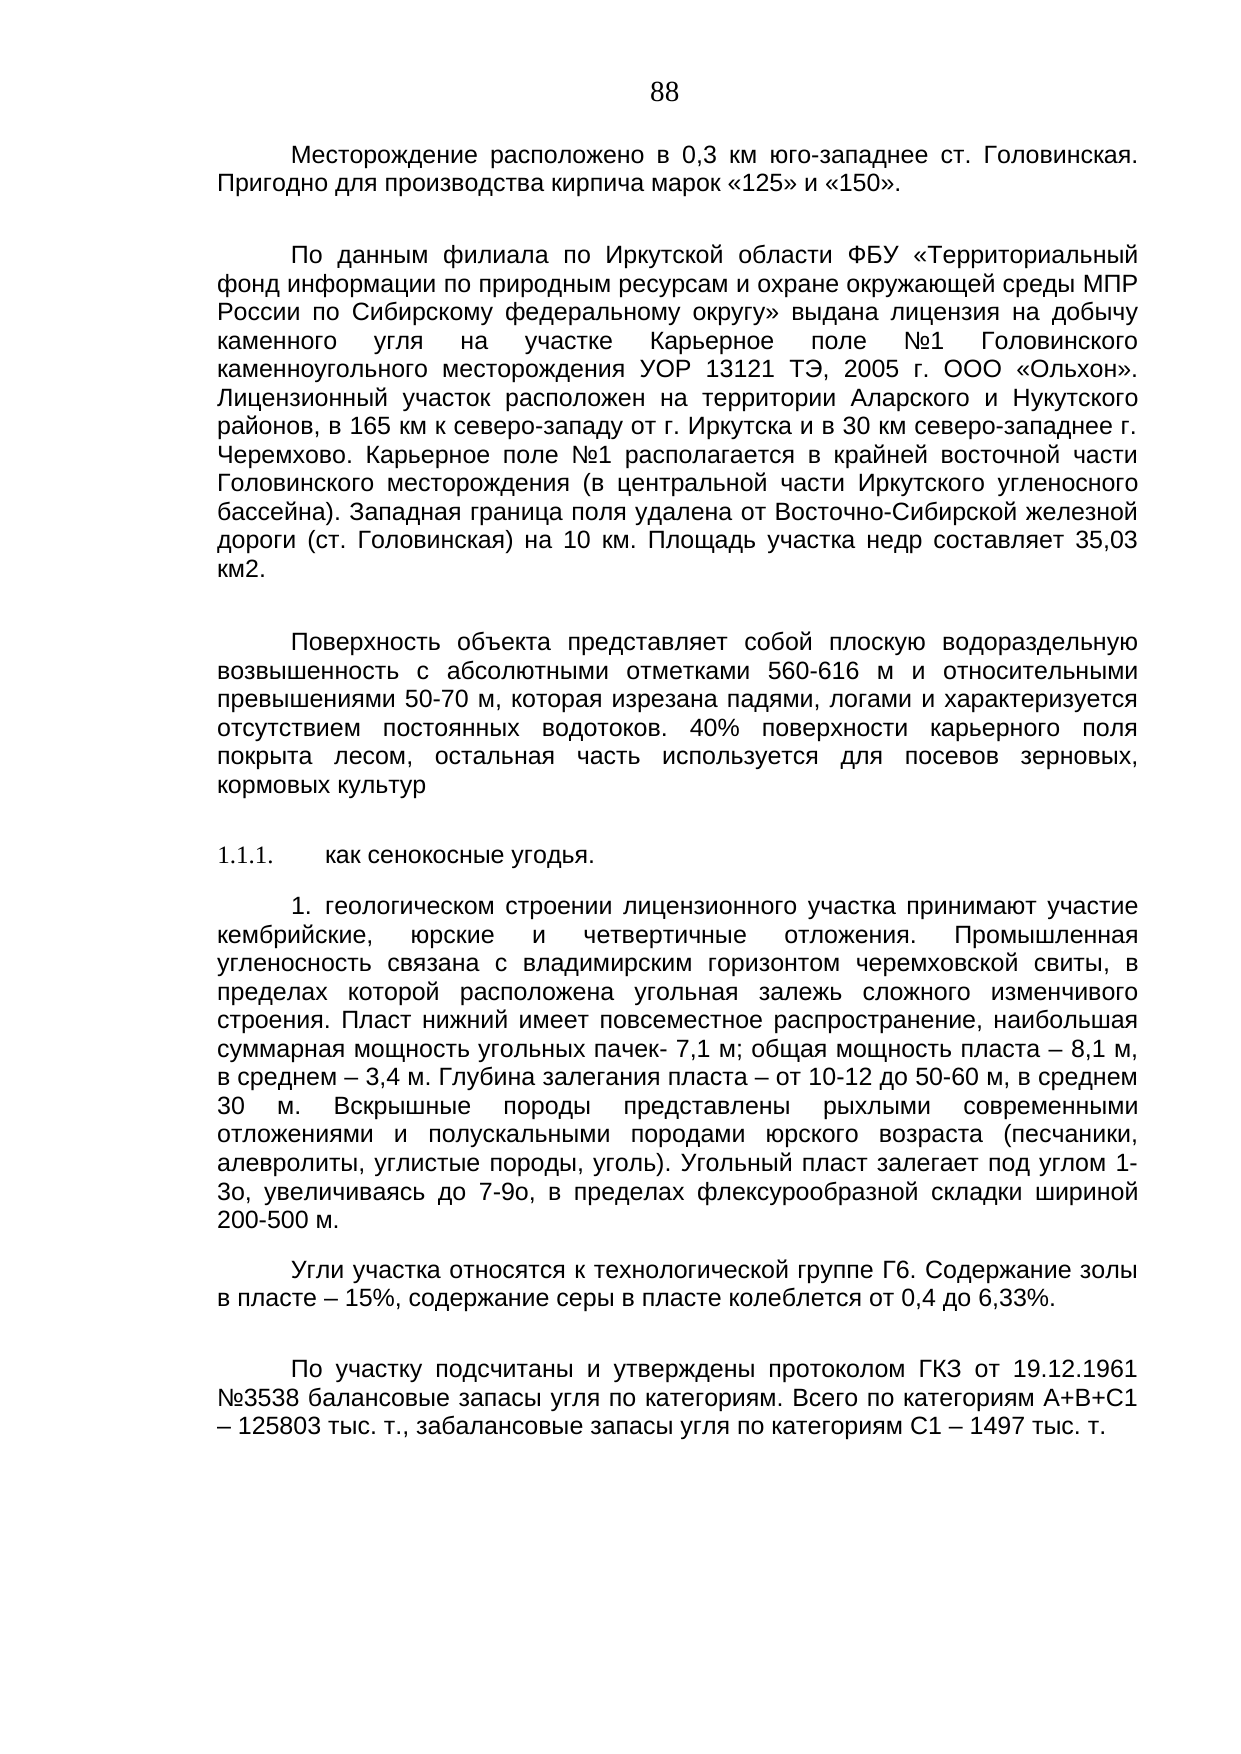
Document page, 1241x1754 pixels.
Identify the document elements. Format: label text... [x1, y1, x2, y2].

text Поверхность объекта представляет собой плоскую водораздельную возвышенность с абсолютными отметками 560-616 м и относительными превышениями 50-70 м, которая изрезана падями, логами и характеризуется отсутствием постоянных водотоков. 40% поверхности карьерного поля покрыта лесом, остальная часть используется для посевов зерновых, кормовых культур [217, 627, 1139, 798]
text Месторождение расположено в 0,3 км юго-западнее ст. Головинская. Пригодно для производства кирпича марок «125» и «150». [217, 141, 1139, 197]
text Угли участка относятся к технологической группе Г6. Содержание золы в пласте – 15%, содержание серы в пласте колеблется от 0,4 до 6,33%. [217, 1256, 1139, 1312]
list как сенокосные угодья. [217, 840, 1152, 869]
text По данным филиала по Иркутской области ФБУ «Территориальный фонд информации по природным ресурсам и охране окружающей среды МПР России по Сибирскому федеральному округу» выдана лицензия на добычу каменного угля на участке Карьерное поле №1 Головинского каменноугольного месторождения УОР 13121 ТЭ, 2005 г. ООО «Ольхон». Лицензионный участок расположен на территории Аларского и Нукутского районов, в 165 км к северо-западу от г. Иркутска и в 30 км северо-западнее г. Черемхово. Карьерное поле №1 располагается в крайней восточной части Головинского месторождения (в центральной части Иркутского угленосного бассейна). Западная граница поля удалена от Восточно-Сибирской железной дороги (ст. Головинская) на 10 км. Площадь участка недр составляет 35,03 км2. [217, 240, 1139, 583]
text По участку подсчитаны и утверждены протоколом ГКЗ от 19.12.1961 №3538 балансовые запасы угля по категориям. Всего по категориям А+В+С1 – 125803 тыс. т., забалансовые запасы угля по категориям С1 – 1497 тыс. т. [217, 1355, 1139, 1440]
list геологическом строении лицензионного участка принимают участие кембрийские, юрские и четвертичные отложения. Промышленная угленосность связана с владимирским горизонтом черемховской свиты, в пределах которой расположена угольная залежь сложного изменчивого строения. Пласт нижний имеет повсеместное распространение, наибольшая суммарная мощность угольных пачек- 7,1 м; общая мощность пласта – 8,1 м, в среднем – 3,4 м. Глубина залегания пласта – от 10-12 до 50-60 м, в среднем 30 м. Вскрышные породы представлены рыхлыми современными отложениями и полускальными породами юрского возраста (песчаники, алевролиты, углистые породы, уголь). Угольный пласт залегает под углом 1-3о, увеличиваясь до 7-9о, в пределах флексурообразной складки шириной 200-500 м. [217, 891, 1139, 1234]
